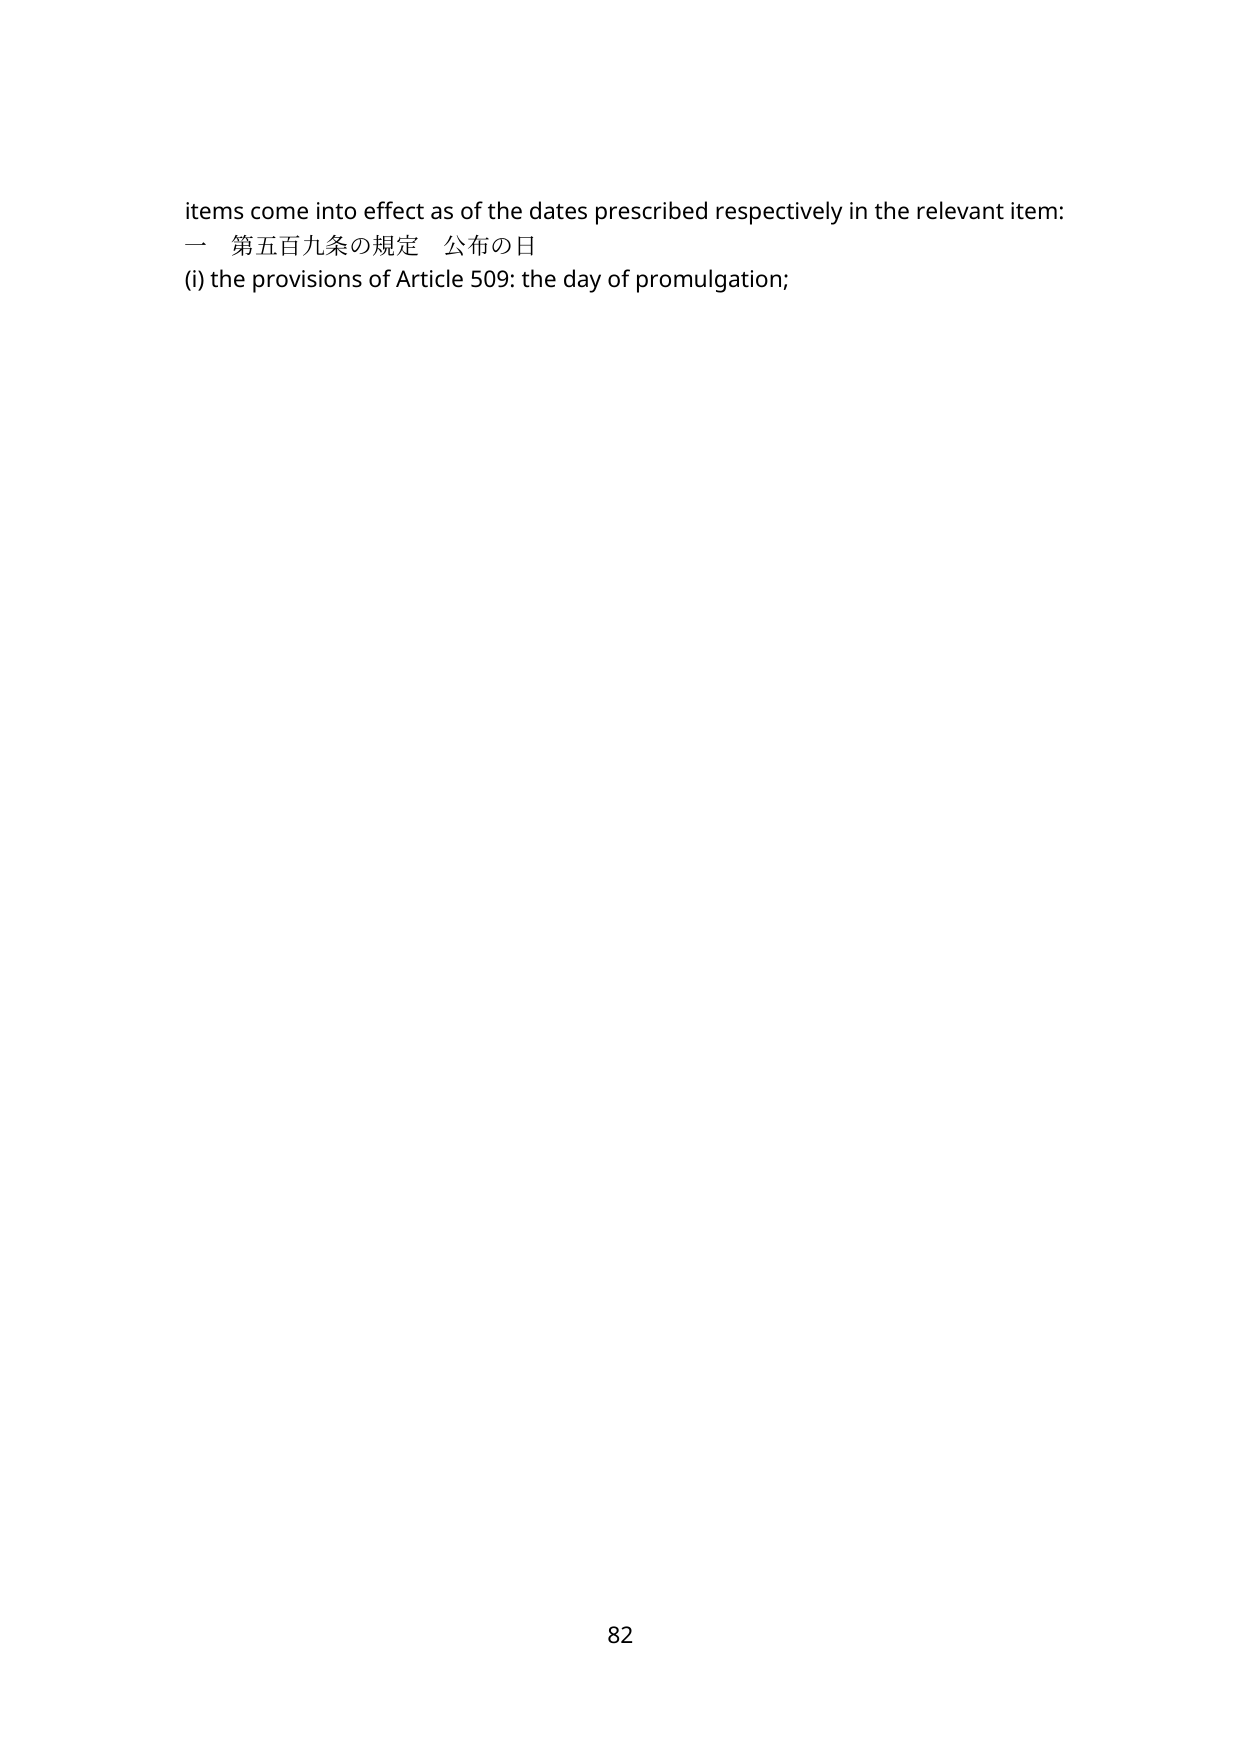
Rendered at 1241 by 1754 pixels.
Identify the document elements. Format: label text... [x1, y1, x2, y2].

text 一 第五百九条の規定 公布の日 [184, 228, 1079, 262]
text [161, 194, 1079, 228]
text (i) the provisions of Article 509: the day of promulgation; [184, 262, 1079, 296]
